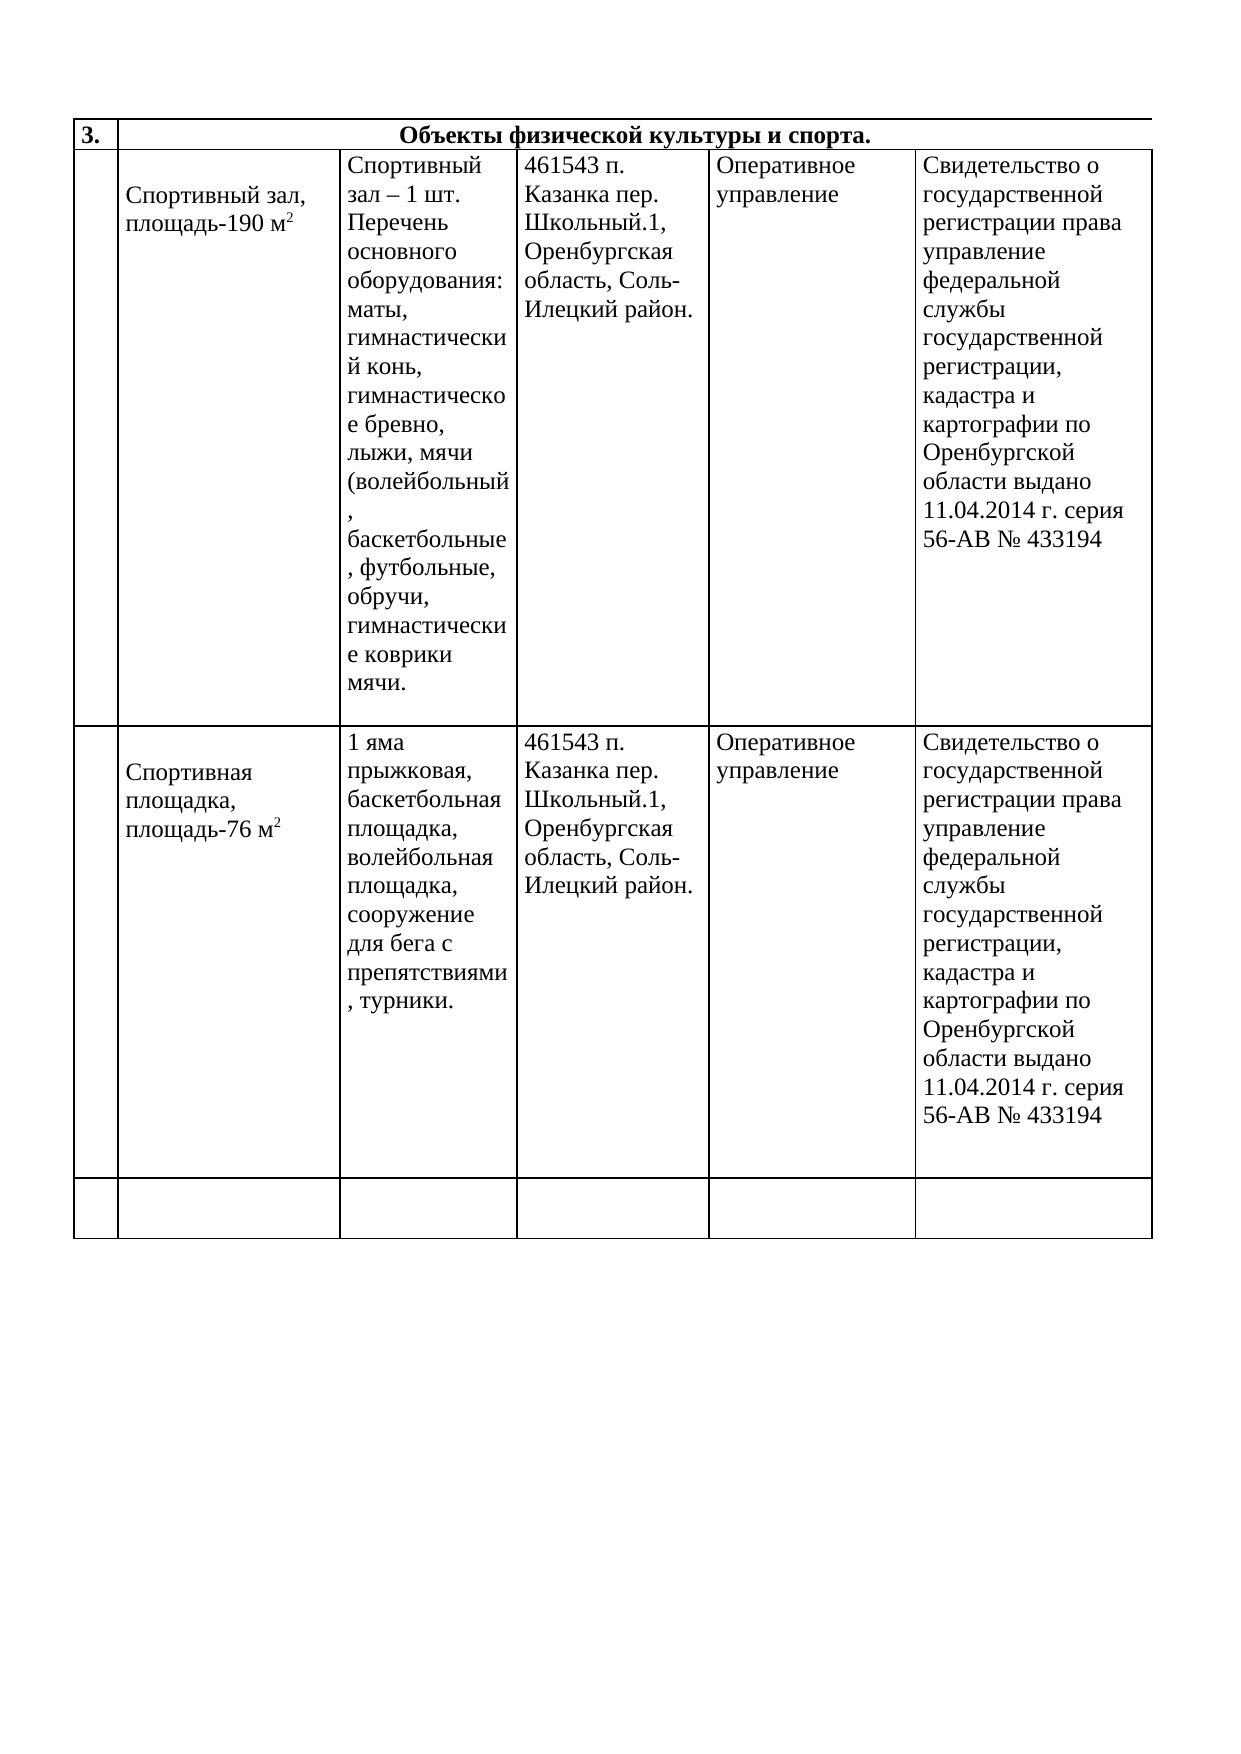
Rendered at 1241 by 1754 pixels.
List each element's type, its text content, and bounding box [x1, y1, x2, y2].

table_cell [916, 1179, 1151, 1238]
table_cell [75, 150, 117, 725]
table_cell [119, 1179, 339, 1238]
table_cell Оперативное управление [710, 727, 915, 1177]
table_cell [710, 1179, 915, 1238]
table_cell [518, 1179, 708, 1238]
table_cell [341, 150, 516, 725]
table_cell Спортивная площадка, площадь-76 м2 [119, 727, 339, 1177]
table_cell 461543 п. Казанка пер. Школьный.1, Оренбургская область, Соль-Илецкий район. [518, 727, 708, 1177]
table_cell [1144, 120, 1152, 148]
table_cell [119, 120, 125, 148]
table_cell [518, 150, 708, 725]
table_cell Оперативное управление [710, 150, 915, 725]
table_cell 3. [75, 120, 117, 148]
table_cell [75, 727, 117, 1177]
table_cell Спортивный зал, площадь-190 м2 [119, 150, 339, 725]
table_cell [341, 1179, 516, 1238]
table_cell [916, 150, 1151, 725]
table_cell [75, 1179, 117, 1238]
table_cell 1 яма прыжковая, баскетбольная площадка, волейбольная площадка, сооружение для бега с препятствиями, турники. [341, 727, 516, 1177]
